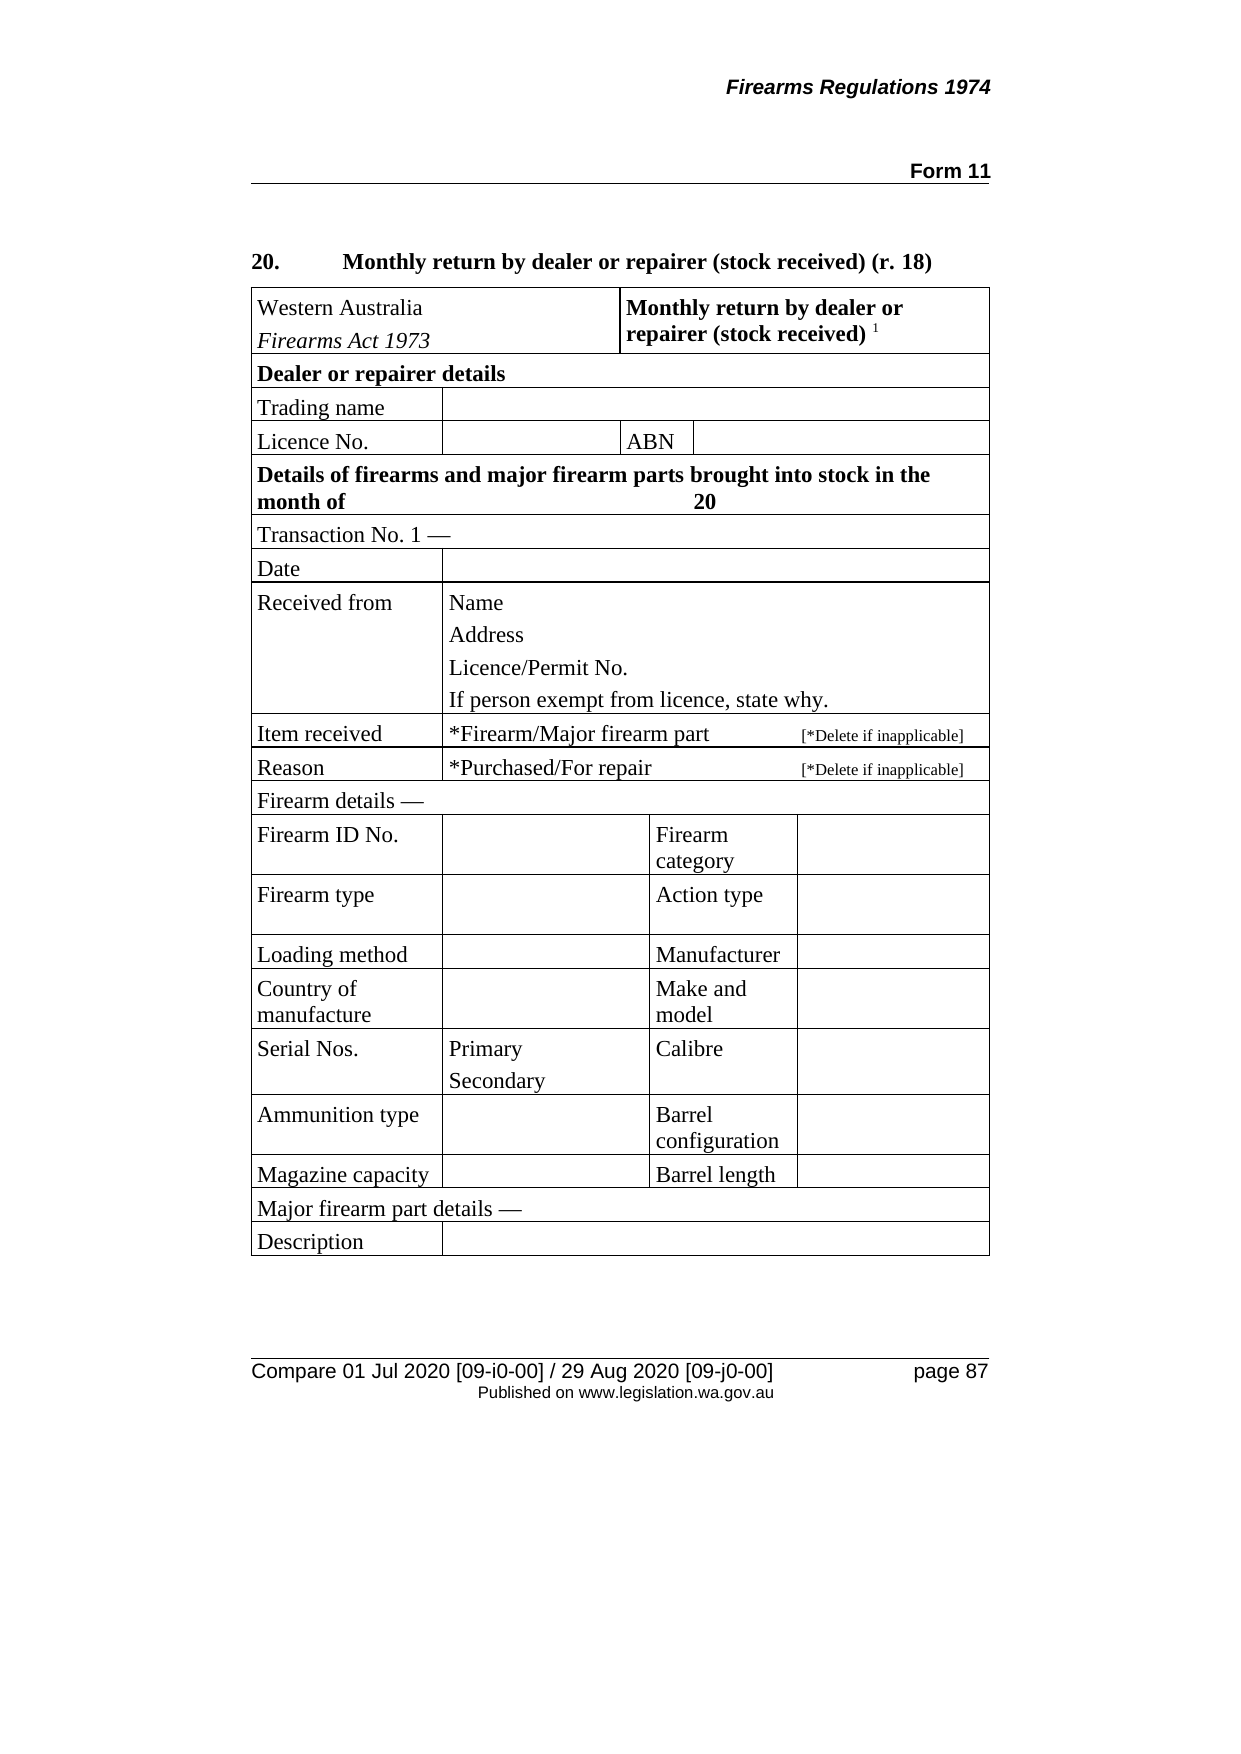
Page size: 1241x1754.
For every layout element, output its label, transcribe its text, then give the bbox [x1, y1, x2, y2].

table_cell Licence No. [252, 421, 442, 454]
table_cell [443, 815, 649, 874]
table_cell Details of firearms and major firearm parts brought into stock in the month of 20 [252, 455, 989, 514]
table_cell [798, 1155, 989, 1187]
table_cell [798, 935, 989, 967]
table_cell [443, 1095, 649, 1154]
table_cell *Firearm/Major firearm part [*Delete if inapplicable] [443, 714, 989, 746]
table_cell Country of manufacture [252, 969, 442, 1027]
table_cell Date [252, 549, 442, 581]
table_cell Received from [252, 583, 442, 713]
table_cell Transaction No. 1 — [252, 515, 989, 548]
table_cell [798, 1029, 989, 1094]
table_cell [443, 421, 620, 454]
table_cell [443, 388, 989, 420]
table_cell Firearm ID No. [252, 815, 442, 874]
table_cell Reason [252, 748, 442, 780]
table_cell [443, 969, 649, 1027]
subtitle 20. Monthly return by dealer or repairer (stock received) (r. 18) [251, 248, 989, 274]
table_cell [798, 875, 989, 934]
table_cell ABN [621, 421, 693, 454]
table_cell Barrel length [650, 1155, 797, 1187]
table_cell [798, 815, 989, 874]
table_cell Serial Nos. [252, 1029, 442, 1094]
table_header Western Australia Firearms Act 1973 [252, 288, 619, 353]
table_cell Firearm category [650, 815, 797, 874]
table_cell Dealer or repairer details [252, 354, 989, 387]
table_cell Firearm details — [252, 781, 989, 814]
table_cell Barrel configuration [650, 1095, 797, 1154]
table_header Monthly return by dealer or repairer (stock received) 1 [621, 288, 989, 353]
table_cell [694, 421, 989, 454]
table_cell [443, 1155, 649, 1187]
table_cell Loading method [252, 935, 442, 967]
table_cell Primary Secondary [443, 1029, 649, 1094]
table_cell Action type [650, 875, 797, 934]
table_cell [443, 935, 649, 967]
table_cell *Purchased/For repair [*Delete if inapplicable] [443, 748, 989, 780]
table_cell Description [252, 1222, 442, 1254]
table_cell Magazine capacity [252, 1155, 442, 1187]
table_cell Trading name [252, 388, 442, 420]
table_cell [443, 1222, 989, 1254]
table_cell [443, 875, 649, 934]
table_cell [443, 549, 989, 581]
table_cell Make and model [650, 969, 797, 1027]
table_cell Firearm type [252, 875, 442, 934]
table_cell Major firearm part details — [252, 1188, 989, 1221]
table_cell Calibre [650, 1029, 797, 1094]
table_cell Manufacturer [650, 935, 797, 967]
table_cell [798, 969, 989, 1027]
table_cell Ammunition type [252, 1095, 442, 1154]
table_cell Name Address Licence/Permit No. If person exempt from licence, state why. [443, 583, 989, 713]
table_cell [798, 1095, 989, 1154]
table_cell Item received [252, 714, 442, 746]
